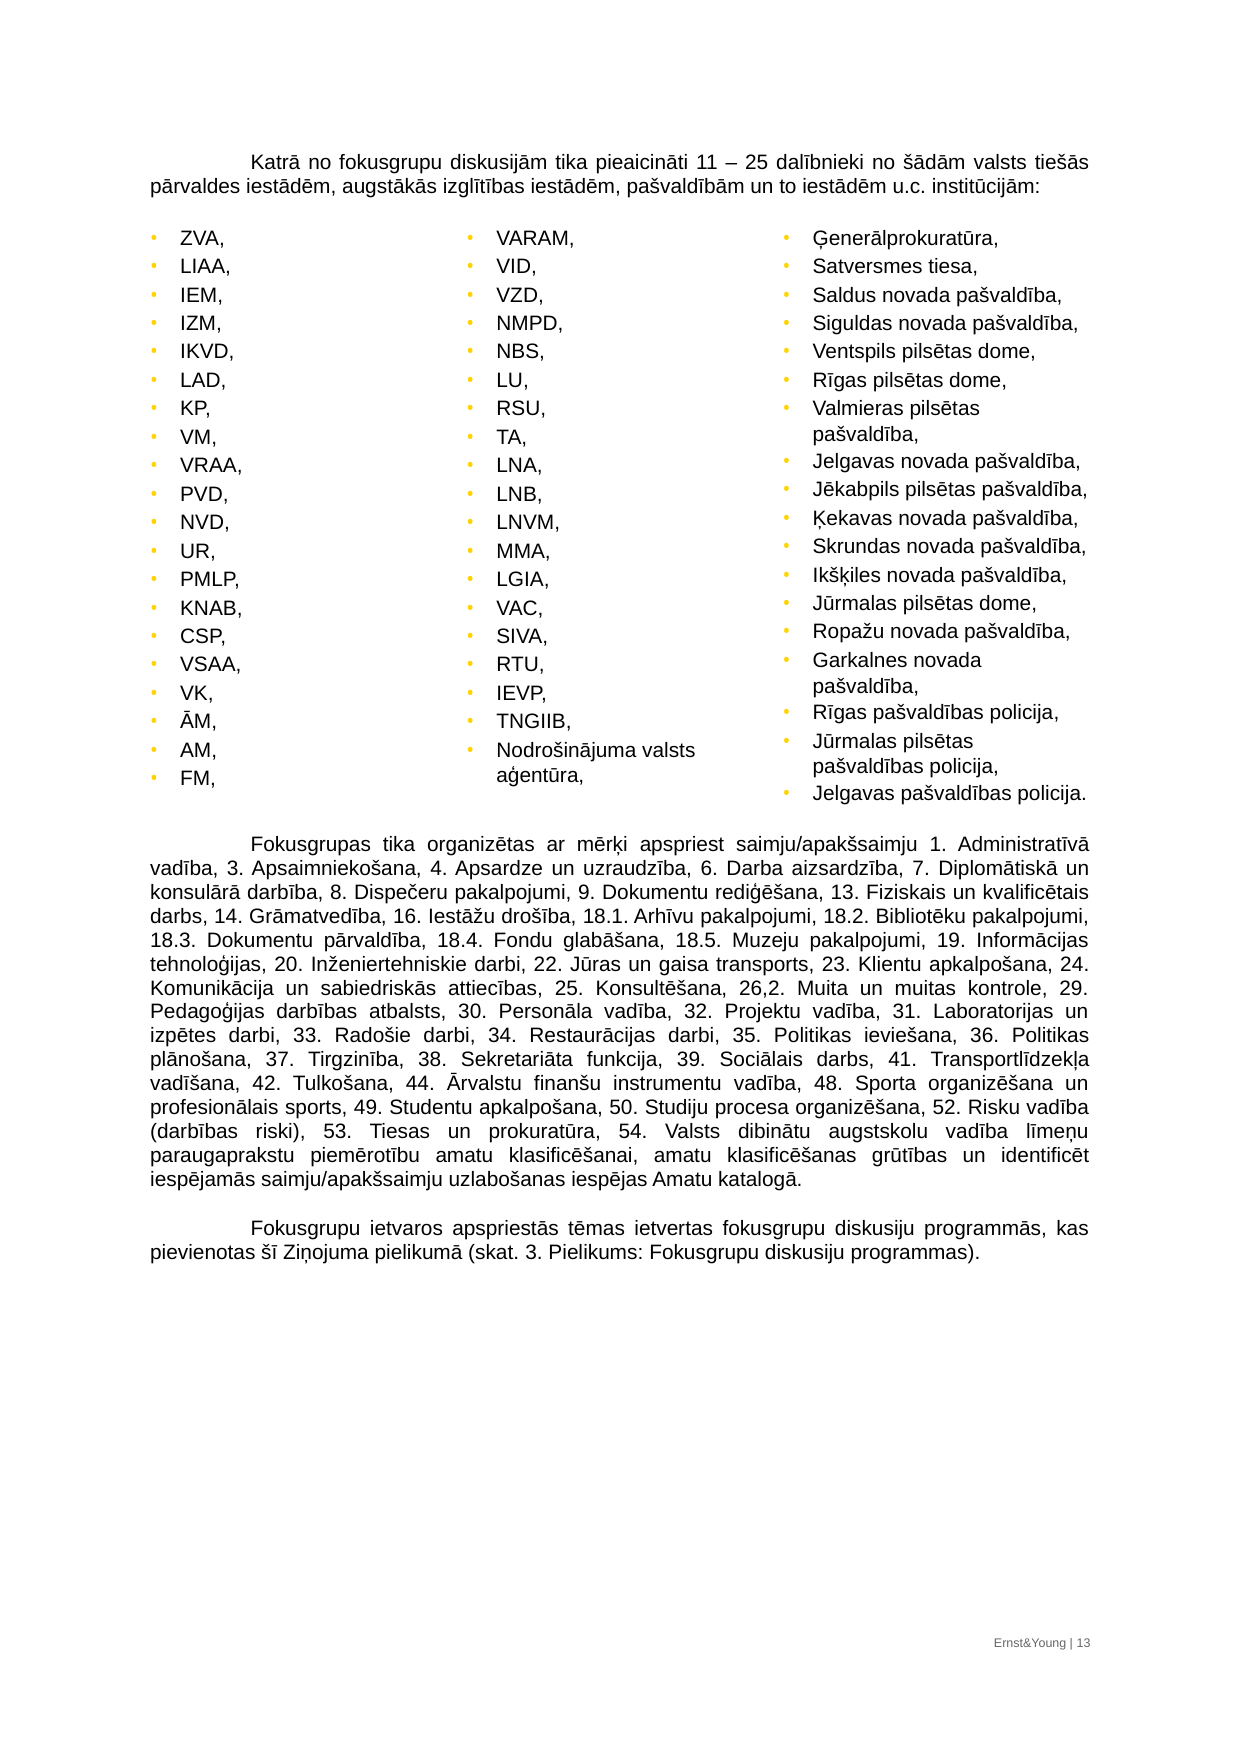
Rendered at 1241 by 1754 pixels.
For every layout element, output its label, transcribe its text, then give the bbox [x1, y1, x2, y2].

list Ventspils pilsētas dome, [782, 337, 1090, 365]
list NBS, [466, 337, 774, 365]
list KP, [150, 393, 458, 422]
list TA, [466, 422, 774, 450]
list VRAA, [150, 450, 458, 479]
list IEM, [150, 280, 458, 308]
text Katrā no fokusgrupu diskusijām tika pieaicināti 11 – 25 dalībnieki no šādām valsts tiešās pārvaldes iestādēm, augstākās izglītības iestādēm, pašvaldībām un to iestādēm u.c. institūcijām: [150, 150, 1090, 198]
list IKVD, [150, 337, 458, 365]
list VK, [150, 678, 458, 706]
list Rīgas pašvaldības policija, [782, 697, 1090, 726]
list Jūrmalas pilsētas pašvaldības policija, [782, 726, 1090, 778]
list IZM, [150, 308, 458, 337]
list LGIA, [466, 564, 774, 593]
list KNAB, [150, 593, 458, 621]
list CSP, [150, 621, 458, 649]
list Ķekavas novada pašvaldība, [782, 503, 1090, 531]
list Garkalnes novada pašvaldība, [782, 645, 1090, 697]
list PMLP, [150, 564, 458, 593]
list VAC, [466, 593, 774, 621]
list VARAM, [466, 223, 774, 251]
list UR, [150, 536, 458, 564]
list LIAA, [150, 251, 458, 280]
text Fokusgrupas tika organizētas ar mērķi apspriest saimju/apakšsaimju 1. Administratīvā vadība, 3. Apsaimniekošana, 4. Apsardze un uzraudzība, 6. Darba aizsardzība, 7. Diplomātiskā un konsulārā darbība, 8. Dispečeru pakalpojumi, 9. Dokumentu rediģēšana, 13. Fiziskais un kvalificētais darbs, 14. Grāmatvedība, 16. Iestāžu drošība, 18.1. Arhīvu pakalpojumi, 18.2. Bibliotēku pakalpojumi, 18.3. Dokumentu pārvaldība, 18.4. Fondu glabāšana, 18.5. Muzeju pakalpojumi, 19. Informācijas tehnoloģijas, 20. Inženiertehniskie darbi, 22. Jūras un gaisa transports, 23. Klientu apkalpošana, 24. Komunikācija un sabiedriskās attiecības, 25. Konsultēšana, 26,2. Muita un muitas kontrole, 29. Pedagoģijas darbības atbalsts, 30. Personāla vadība, 32. Projektu vadība, 31. Laboratorijas un izpētes darbi, 33. Radošie darbi, 34. Restaurācijas darbi, 35. Politikas ieviešana, 36. Politikas plānošana, 37. Tirgzinība, 38. Sekretariāta funkcija, 39. Sociālais darbs, 41. Transportlīdzekļa vadīšana, 42. Tulkošana, 44. Ārvalstu finanšu instrumentu vadība, 48. Sporta organizēšana un profesionālais sports, 49. Studentu apkalpošana, 50. Studiju procesa organizēšana, 52. Risku vadība (darbības riski), 53. Tiesas un prokuratūra, 54. Valsts dibinātu augstskolu vadība līmeņu paraugaprakstu piemērotību amatu klasificēšanai, amatu klasificēšanas grūtības un identificēt iespējamās saimju/apakšsaimju uzlabošanas iespējas Amatu katalogā. [150, 832, 1090, 1191]
list Jūrmalas pilsētas dome, [782, 588, 1090, 617]
list NMPD, [466, 308, 774, 337]
list RSU, [466, 393, 774, 422]
list AM, [150, 735, 458, 763]
list LU, [466, 365, 774, 393]
list ZVA, [150, 223, 458, 251]
list Valmieras pilsētas pašvaldība, [782, 393, 1090, 446]
list ĀM, [150, 706, 458, 735]
list SIVA, [466, 621, 774, 649]
list Rīgas pilsētas dome, [782, 365, 1090, 393]
list Siguldas novada pašvaldība, [782, 308, 1090, 337]
list Saldus novada pašvaldība, [782, 280, 1090, 308]
list NVD, [150, 507, 458, 536]
list Ģenerālprokuratūra, [782, 223, 1090, 251]
list MMA, [466, 536, 774, 564]
list TNGIIB, [466, 706, 774, 735]
text Fokusgrupu ietvaros apspriestās tēmas ietvertas fokusgrupu diskusiju programmās, kas pievienotas šī Ziņojuma pielikumā (skat. 3. Pielikums: Fokusgrupu diskusiju programmas). [150, 1216, 1090, 1264]
list RTU, [466, 649, 774, 678]
list IEVP, [466, 678, 774, 706]
list Ropažu novada pašvaldība, [782, 617, 1090, 645]
list LNA, [466, 450, 774, 479]
list Ikšķiles novada pašvaldība, [782, 560, 1090, 588]
list VSAA, [150, 649, 458, 678]
list LAD, [150, 365, 458, 393]
list LNB, [466, 479, 774, 507]
list VM, [150, 422, 458, 450]
list Skrundas novada pašvaldība, [782, 531, 1090, 560]
list LNVM, [466, 507, 774, 536]
list Jelgavas pašvaldības policija. [782, 778, 1090, 807]
list PVD, [150, 479, 458, 507]
list VID, [466, 251, 774, 280]
list Satversmes tiesa, [782, 251, 1090, 280]
list Nodrošinājuma valsts aģentūra, [466, 735, 774, 787]
list VZD, [466, 280, 774, 308]
list Jelgavas novada pašvaldība, [782, 446, 1090, 474]
list FM, [150, 763, 458, 792]
list Jēkabpils pilsētas pašvaldība, [782, 474, 1090, 503]
